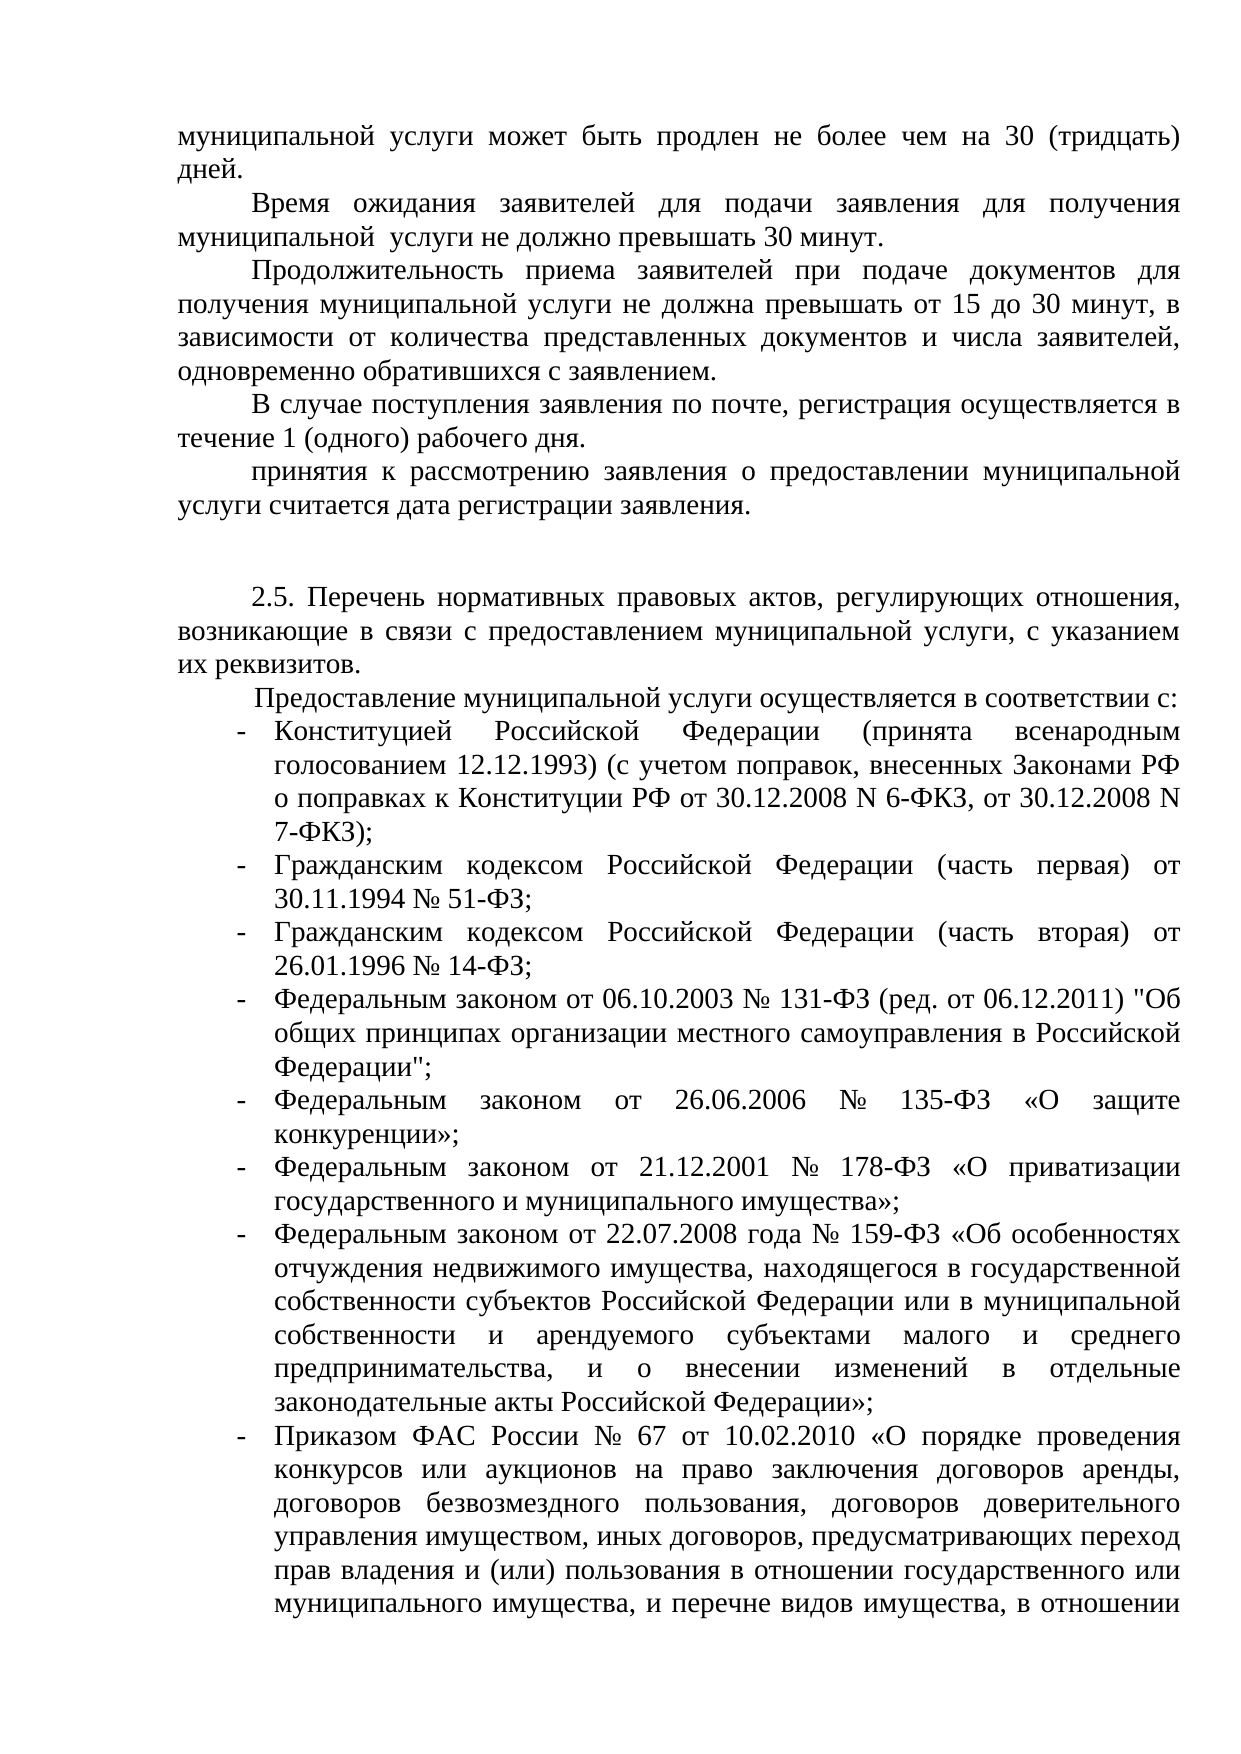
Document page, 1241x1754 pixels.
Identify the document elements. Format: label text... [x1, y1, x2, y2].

text принятия к рассмотрению заявления о предоставлении муниципальной услуги считается дата регистрации заявления. [177, 453, 1181, 521]
text 2.5. Перечень нормативных правовых актов, регулирующих отношения, возникающие в связи с предоставлением муниципальной услуги, с указанием их реквизитов. [177, 579, 1181, 680]
text В случае поступления заявления по почте, регистрация осуществляется в течение 1 (одного) рабочего дня. [177, 386, 1181, 453]
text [177, 118, 1181, 185]
list Федеральным законом от 21.12.2001 № 178-ФЗ «О приватизации государственного и муниципального имущества»; [236, 1149, 1181, 1216]
text Предоставление муниципальной услуги осуществляется в соответствии с: [177, 680, 1181, 713]
list Федеральным законом от 06.10.2003 № 131-ФЗ (ред. от 06.12.2011) "Об общих принципах организации местного самоуправления в Российской Федерации"; [236, 982, 1181, 1082]
list Гражданским кодексом Российской Федерации (часть первая) от 30.11.1994 № 51-ФЗ; [236, 847, 1181, 914]
list Федеральным законом от 26.06.2006 № 135-ФЗ «О защите конкуренции»; [236, 1082, 1181, 1149]
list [236, 1418, 1181, 1619]
list Конституцией Российской Федерации (принята всенародным голосованием 12.12.1993) (с учетом поправок, внесенных Законами РФ о поправках к Конституции РФ от 30.12.2008 N 6-ФКЗ, от 30.12.2008 N 7-ФКЗ); [236, 713, 1181, 847]
list Гражданским кодексом Российской Федерации (часть вторая) от 26.01.1996 № 14-ФЗ; [236, 914, 1181, 982]
text Время ожидания заявителей для подачи заявления для получения муниципальной услуги не должно превышать 30 минут. [177, 185, 1181, 252]
text Продолжительность приема заявителей при подаче документов для получения муниципальной услуги не должна превышать от 15 до 30 минут, в зависимости от количества представленных документов и числа заявителей, одновременно обратившихся с заявлением. [177, 252, 1181, 386]
list Федеральным законом от 22.07.2008 года № 159-ФЗ «Об особенностях отчуждения недвижимого имущества, находящегося в государственной собственности субъектов Российской Федерации или в муниципальной собственности и арендуемого субъектами малого и среднего предпринимательства, и о внесении изменений в отдельные законодательные акты Российской Федерации»; [236, 1216, 1181, 1418]
